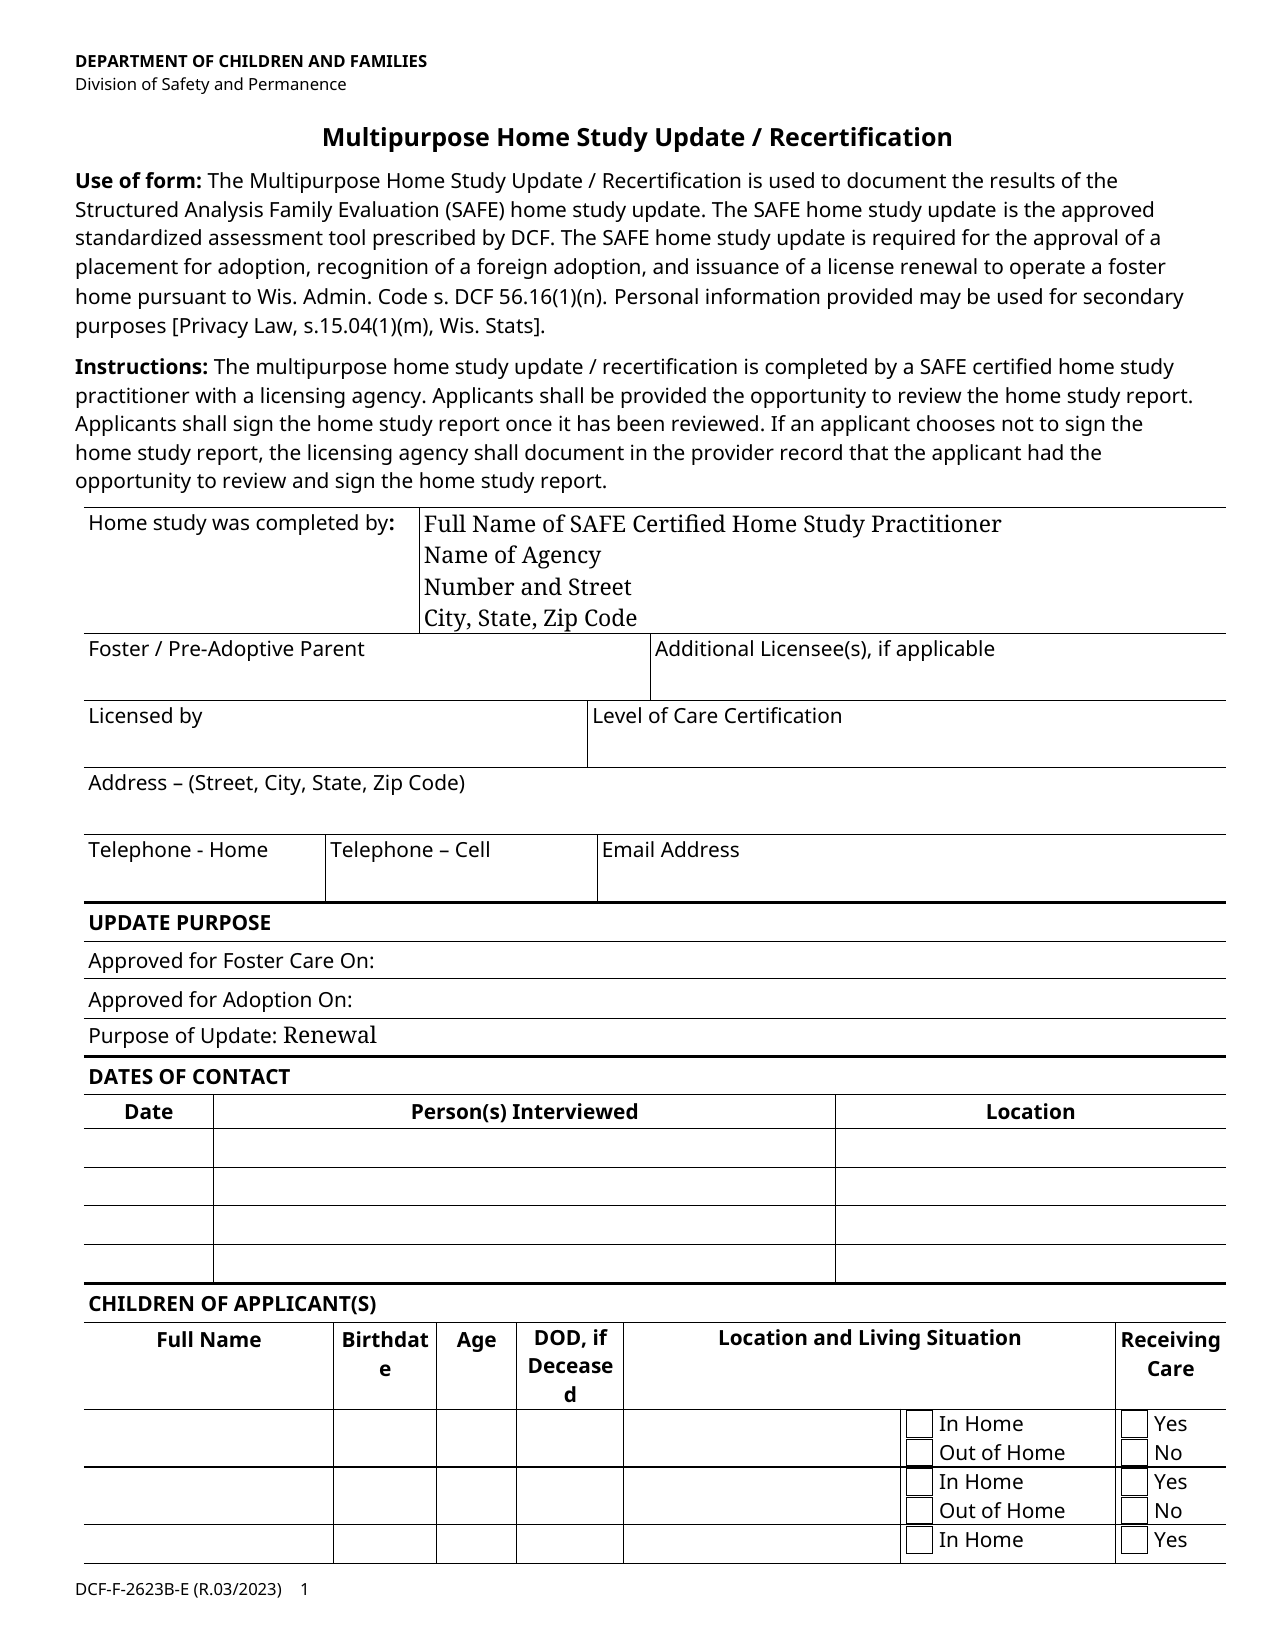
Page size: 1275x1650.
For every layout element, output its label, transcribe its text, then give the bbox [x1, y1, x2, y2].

table_cell [517, 1410, 623, 1466]
table_cell [437, 1410, 516, 1466]
table_cell [624, 1410, 900, 1466]
table_cell Email Address [598, 835, 1226, 901]
table_cell [84, 1410, 333, 1466]
table_cell [437, 1525, 516, 1563]
table_cell [334, 1525, 436, 1563]
table_cell [84, 1168, 213, 1205]
table_cell [214, 1245, 835, 1282]
table_cell Receiving Care [1116, 1323, 1226, 1408]
table_cell [517, 1525, 623, 1563]
table_cell [84, 1129, 213, 1167]
table_cell Approved for Adoption On: [84, 979, 1226, 1018]
table_cell Age [437, 1323, 516, 1408]
table_cell [334, 1468, 436, 1524]
table_cell [84, 1206, 213, 1244]
table_cell [84, 1468, 333, 1524]
table_cell Birthdate [334, 1323, 436, 1408]
table_cell [836, 1206, 1226, 1244]
table_cell Approved for Foster Care On: [84, 942, 1226, 977]
table_header Full Name of SAFE Certified Home Study Practitioner Name of Agency Number and Street City, State, Zip Code [420, 508, 1226, 633]
table_cell Foster / Pre-Adoptive Parent [84, 634, 650, 700]
table_cell Date [84, 1095, 213, 1128]
table_cell [214, 1206, 835, 1244]
table_cell [624, 1525, 900, 1563]
table_cell Yes No [1116, 1410, 1226, 1466]
table_cell DOD, if Deceased [517, 1323, 623, 1408]
table_cell [836, 1129, 1226, 1167]
table_cell Level of Care Certification [588, 701, 1226, 767]
table_cell [214, 1129, 835, 1167]
table_cell [836, 1245, 1226, 1282]
table_cell [517, 1468, 623, 1524]
table_cell Location and Living Situation [624, 1323, 1115, 1408]
table_cell [624, 1468, 900, 1524]
table_cell CHILDREN OF APPLICANT(S) [84, 1285, 1226, 1322]
table_cell Person(s) Interviewed [214, 1095, 835, 1128]
table_cell Yes No [1116, 1525, 1226, 1563]
table_cell Location [836, 1095, 1226, 1128]
table_cell DATES OF CONTACT [84, 1058, 1226, 1094]
text Instructions: The multipurpose home study update / recertification is completed by a SAFE certified home study practitioner with a licensing agency. Applicants shall be provided the opportunity to review the home study report. Applicants shall sign the home study report once it has been reviewed. If an applicant chooses not to sign the home study report, the licensing agency shall document in the provider record that the applicant had the opportunity to review and sign the home study report. [75, 352, 1200, 494]
text Use of form: The Multipurpose Home Study Update / Recertification is used to document the results of the Structured Analysis Family Evaluation (SAFE) home study update. The SAFE home study update is the approved standardized assessment tool prescribed by DCF. The SAFE home study update is required for the approval of a placement for adoption, recognition of a foreign adoption, and issuance of a license renewal to operate a foster home pursuant to Wis. Admin. Code s. DCF 56.16(1)(n). Personal information provided may be used for secondary purposes [Privacy Law, s.15.04(1)(m), Wis. Stats]. [75, 166, 1200, 340]
table_cell Address – (Street, City, State, Zip Code) [84, 768, 1226, 834]
table_cell [334, 1410, 436, 1466]
table_cell [84, 1525, 333, 1563]
table_cell In Home Out of Home [901, 1410, 1115, 1466]
table_cell Licensed by [84, 701, 587, 767]
table_cell In Home Out of Home [901, 1525, 1115, 1563]
table_cell Telephone - Home [84, 835, 325, 901]
table_cell [437, 1468, 516, 1524]
text Multipurpose Home Study Update / Recertification [75, 120, 1200, 154]
table_header Home study was completed by: [84, 508, 419, 633]
table_cell Telephone – Cell [326, 835, 597, 901]
table_cell Yes No [1116, 1468, 1226, 1524]
table_cell UPDATE PURPOSE [84, 904, 1226, 941]
table_cell [214, 1168, 835, 1205]
table_cell Purpose of Update: [84, 1019, 1226, 1054]
table_cell [84, 1245, 213, 1282]
table_cell [836, 1168, 1226, 1205]
table_cell In Home Out of Home [901, 1468, 1115, 1524]
table_cell Additional Licensee(s), if applicable [651, 634, 1226, 700]
table_cell Full Name [84, 1323, 333, 1408]
